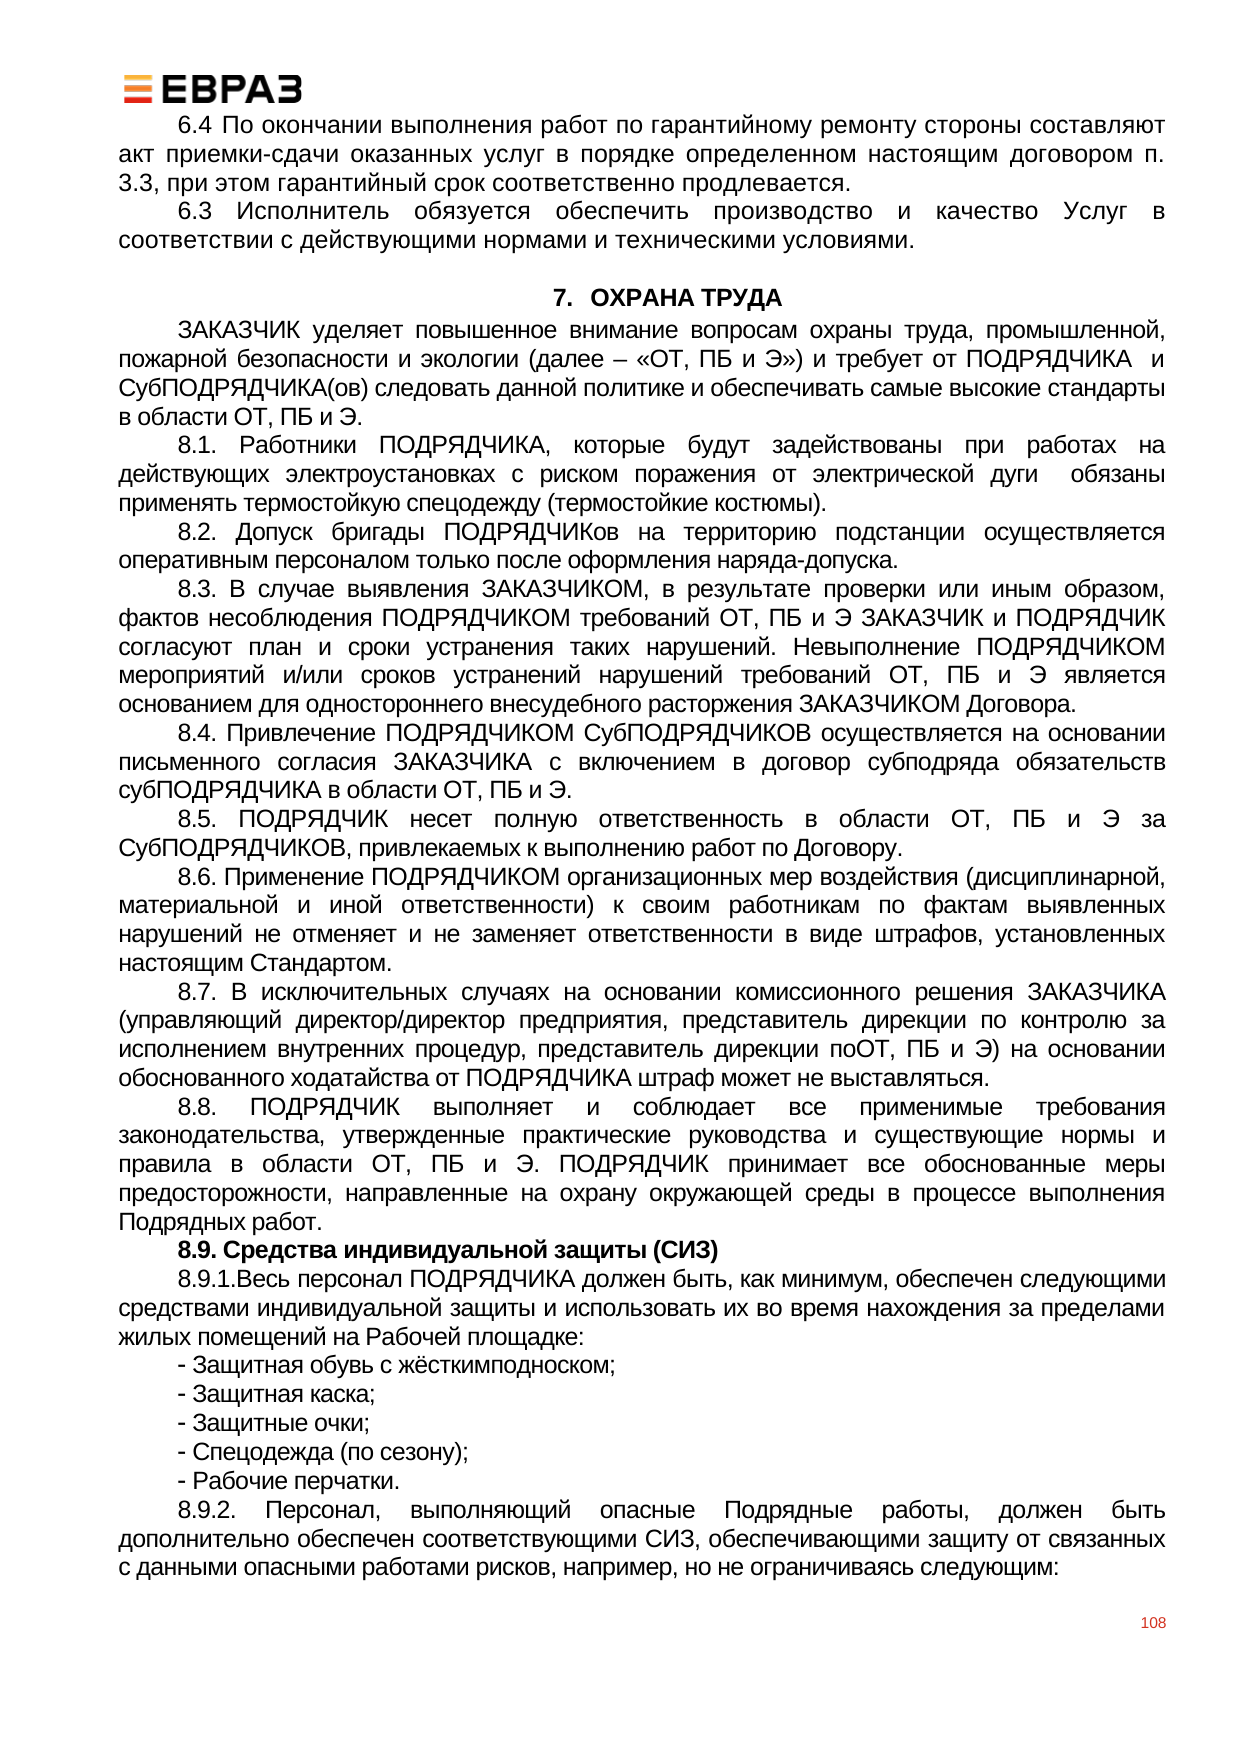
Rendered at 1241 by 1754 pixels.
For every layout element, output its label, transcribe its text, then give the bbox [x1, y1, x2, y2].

list Исполнитель обязуется обеспечить производство и качество Услуг в соответствии с действующими нормами и техническими условиями. [118, 196, 1167, 254]
picture [124, 75, 302, 103]
list Защитная обувь с жёсткимподноском; [118, 1351, 1167, 1379]
text 8.4. Привлечение ПОДРЯДЧИКОМ СубПОДРЯДЧИКОВ осуществляется на основании письменного согласия ЗАКАЗЧИКА с включением в договор субподряда обязательств субПОДРЯДЧИКА в области ОТ, ПБ и Э. [118, 718, 1167, 804]
text 8.9.2. Персонал, выполняющий опасные Подрядные работы, должен быть дополнительно обеспечен соответствующими СИЗ, обеспечивающими защиту от связанных с данными опасными работами рисков, например, но не ограничиваясь следующим: [118, 1495, 1167, 1581]
text 8.1. Работники ПОДРЯДЧИКА, которые будут задействованы при работах на действующих электроустановках с риском поражения от электрической дуги обязаны применять термостойкую спецодежду (термостойкие костюмы). [118, 431, 1167, 517]
text 8.2. Допуск бригады ПОДРЯДЧИКов на территорию подстанции осуществляется оперативным персоналом только после оформления наряда-допуска. [118, 517, 1167, 574]
text 8.9.1.Весь персонал ПОДРЯДЧИКА должен быть, как минимум, обеспечен следующими средствами индивидуальной защиты и использовать их во время нахождения за пределами жилых помещений на Рабочей площадке: [118, 1264, 1167, 1351]
text 8.7. В исключительных случаях на основании комиссионного решения ЗАКАЗЧИКА (управляющий директор/директор предприятия, представитель дирекции по контролю за исполнением внутренних процедур, представитель дирекции поОТ, ПБ и Э) на основании обоснованного ходатайства от ПОДРЯДЧИКА штраф может не выставляться. [118, 977, 1167, 1092]
text 8.3. В случае выявления ЗАКАЗЧИКОМ, в результате проверки или иным образом, фактов несоблюдения ПОДРЯДЧИКОМ требований ОТ, ПБ и Э ЗАКАЗЧИК и ПОДРЯДЧИК согласуют план и сроки устранения таких нарушений. Невыполнение ПОДРЯДЧИКОМ мероприятий и/или сроков устранений нарушений требований ОТ, ПБ и Э является основанием для одностороннего внесудебного расторжения ЗАКАЗЧИКОМ Договора. [118, 574, 1167, 718]
text 6.4 По окончании выполнения работ по гарантийному ремонту стороны составляют акт приемки-сдачи оказанных услуг в порядке определенном настоящим договором п. 3.3, при этом гарантийный срок соответственно продлевается. [118, 110, 1167, 196]
text 8.8. ПОДРЯДЧИК выполняет и соблюдает все применимые требования законодательства, утвержденные практические руководства и существующие нормы и правила в области ОТ, ПБ и Э. ПОДРЯДЧИК принимает все обоснованные меры предосторожности, направленные на охрану окружающей среды в процессе выполнения Подрядных работ. [118, 1092, 1167, 1236]
list Спецодежда (по сезону); [118, 1437, 1167, 1466]
list Защитные очки; [118, 1408, 1167, 1437]
list Рабочие перчатки. [118, 1466, 1167, 1495]
list Защитная каска; [118, 1379, 1167, 1408]
text 8.6. Применение ПОДРЯДЧИКОМ организационных мер воздействия (дисциплинарной, материальной и иной ответственности) к своим работникам по фактам выявленных нарушений не отменяет и не заменяет ответственности в виде штрафов, установленных настоящим Стандартом. [118, 862, 1167, 977]
text ЗАКАЗЧИК уделяет повышенное внимание вопросам охраны труда, промышленной, пожарной безопасности и экологии (далее – «ОТ, ПБ и Э») и требует от ПОДРЯДЧИКА и СубПОДРЯДЧИКА(ов) следовать данной политике и обеспечивать самые высокие стандарты в области ОТ, ПБ и Э. [118, 316, 1167, 431]
text 8.5. ПОДРЯДЧИК несет полную ответственность в области ОТ, ПБ и Э за СубПОДРЯДЧИКОВ, привлекаемых к выполнению работ по Договору. [118, 804, 1167, 862]
list ОХРАНА ТРУДА [169, 282, 1167, 311]
text 8.9. Средства индивидуальной защиты (СИЗ) [118, 1236, 1167, 1264]
